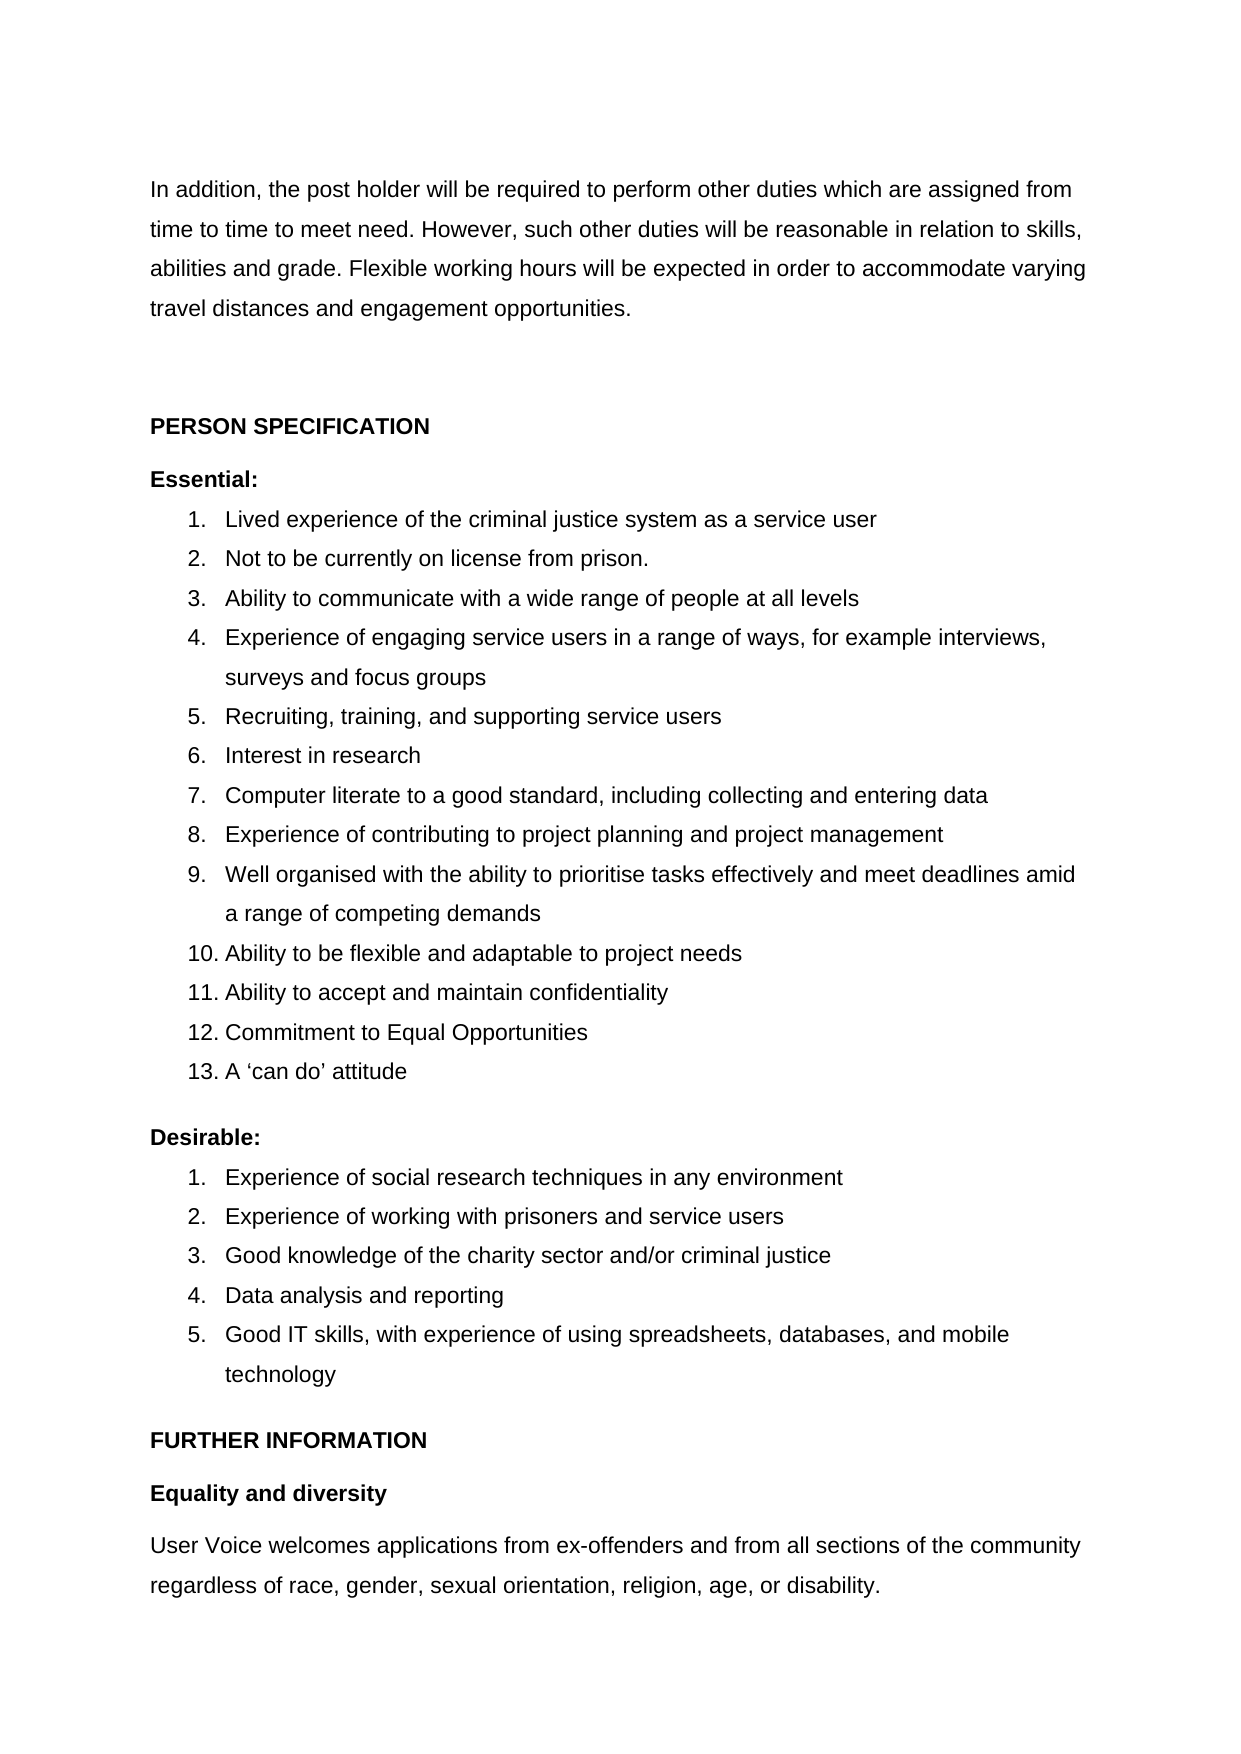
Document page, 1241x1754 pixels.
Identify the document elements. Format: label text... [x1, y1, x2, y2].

list Lived experience of the criminal justice system as a service user [187, 506, 1090, 532]
list A ‘can do’ attitude [187, 1058, 1090, 1084]
list Good IT skills, with experience of using spreadsheets, databases, and mobile technology [187, 1321, 1090, 1387]
text FURTHER INFORMATION [150, 1427, 1090, 1453]
list Experience of contributing to project planning and project management [187, 821, 1090, 848]
list Well organised with the ability to prioritise tasks effectively and meet deadlines amid a range of competing demands [187, 861, 1090, 927]
list Interest in research [187, 742, 1090, 769]
list Recruiting, training, and supporting service users [187, 703, 1090, 729]
text Equality and diversity [150, 1479, 1090, 1506]
text Desirable: [150, 1124, 1090, 1150]
list Experience of working with prisoners and service users [187, 1203, 1090, 1229]
list Commitment to Equal Opportunities [187, 1019, 1090, 1045]
list Ability to be flexible and adaptable to project needs [187, 940, 1090, 966]
list Not to be currently on license from prison. [187, 545, 1090, 571]
list Experience of social research techniques in any environment [187, 1163, 1090, 1190]
list Data analysis and reporting [187, 1282, 1090, 1308]
text PERSON SPECIFICATION [150, 413, 1090, 440]
text In addition, the post holder will be required to perform other duties which are assigned from time to time to meet need. However, such other duties will be reasonable in relation to skills, abilities and grade. Flexible working hours will be expected in order to accommodate varying travel distances and engagement opportunities. [150, 176, 1090, 321]
text Essential: [150, 466, 1090, 492]
list Good knowledge of the charity sector and/or criminal justice [187, 1242, 1090, 1269]
list Ability to communicate with a wide range of people at all levels [187, 584, 1090, 611]
list Ability to accept and maintain confidentiality [187, 979, 1090, 1006]
list Experience of engaging service users in a range of ways, for example interviews, surveys and focus groups [187, 624, 1090, 690]
list Computer literate to a good standard, including collecting and entering data [187, 782, 1090, 808]
text User Voice welcomes applications from ex-offenders and from all sections of the community regardless of race, gender, sexual orientation, religion, age, or disability. [150, 1532, 1090, 1598]
